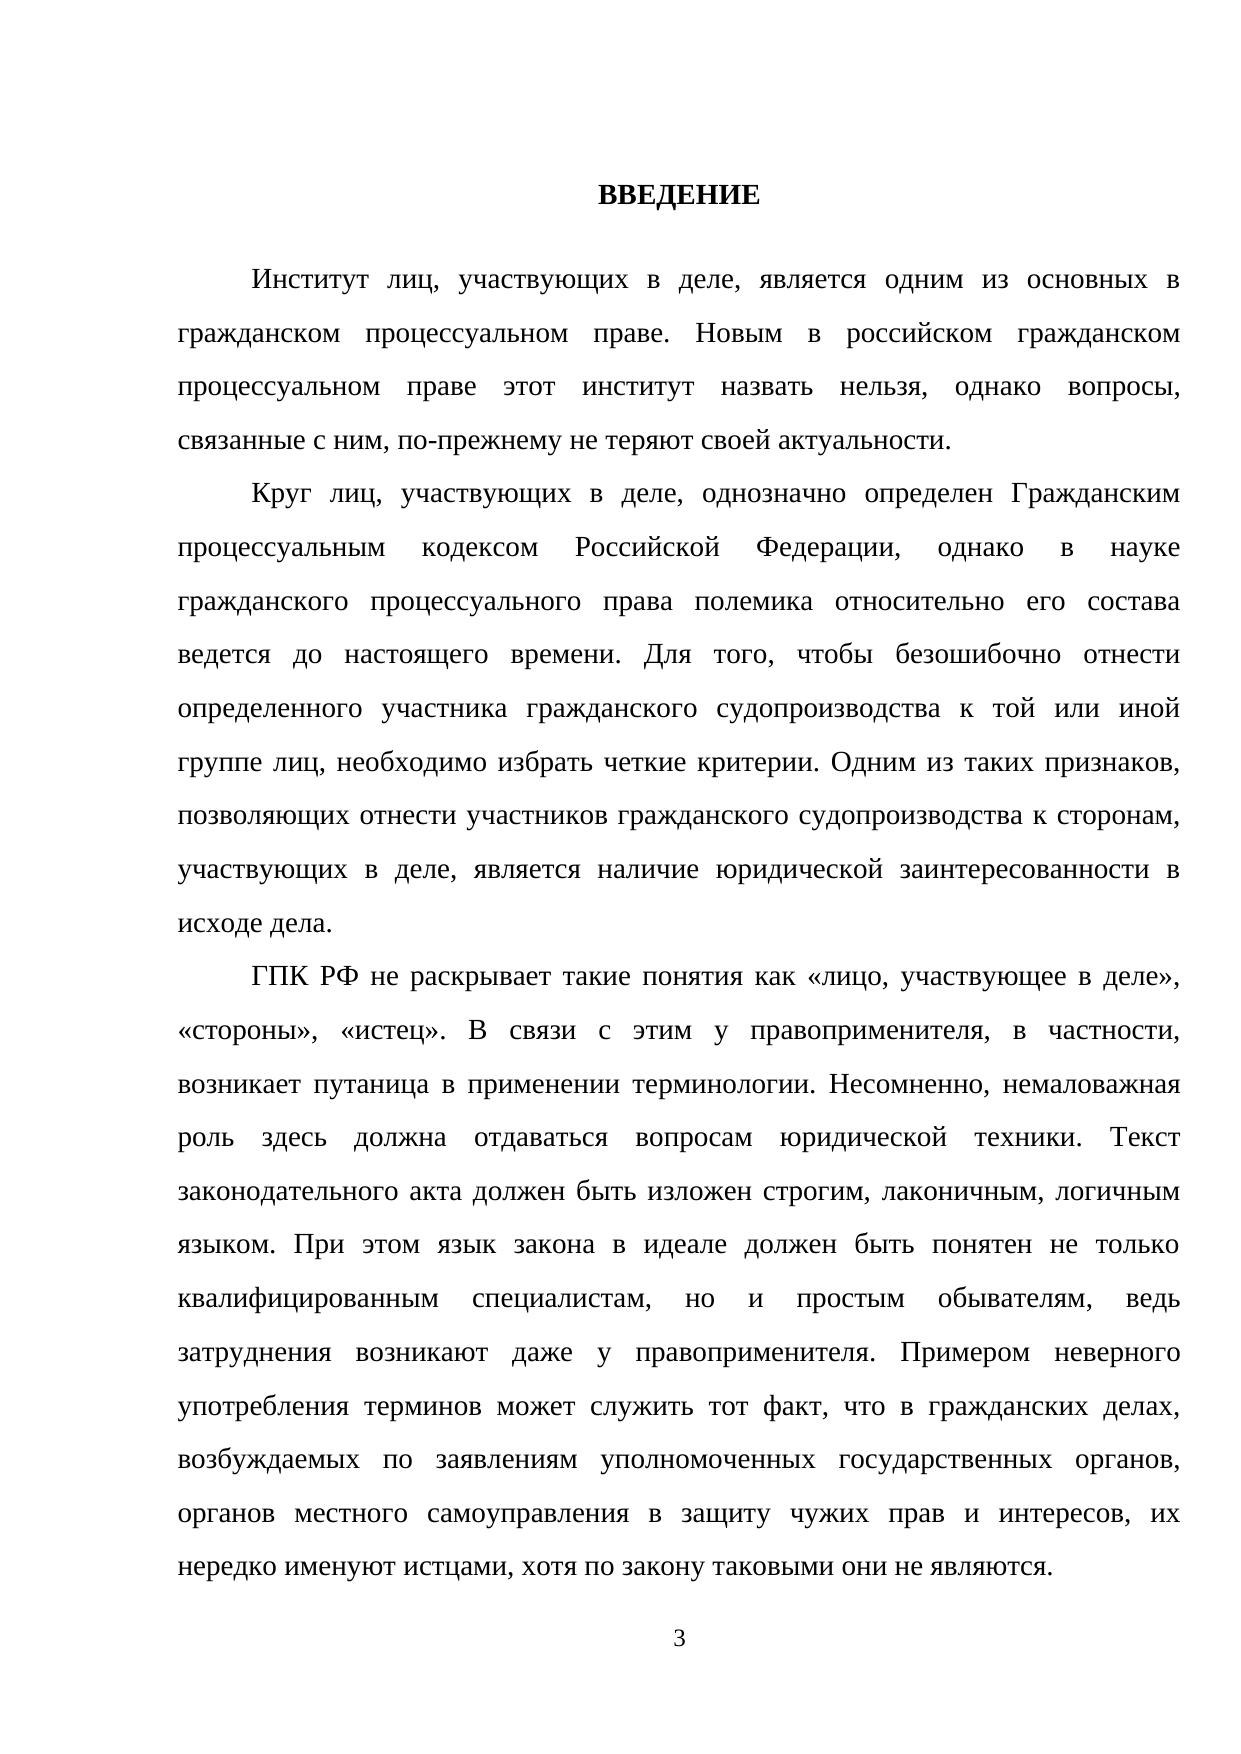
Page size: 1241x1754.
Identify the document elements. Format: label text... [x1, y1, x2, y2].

text ГПК РФ не раскрывает такие понятия как «лицо, участвующее в деле», «стороны», «истец». В связи с этим у правоприменителя, в частности, возникает путаница в применении терминологии. Несомненно, немаловажная роль здесь должна отдаваться вопросам юридической техники. Текст законодательного акта должен быть изложен строгим, лаконичным, логичным языком. При этом язык закона в идеале должен быть понятен не только квалифицированным специалистам, но и простым обывателям, ведь затруднения возникают даже у правоприменителя. Примером неверного употребления терминов может служить тот факт, что в гражданских делах, возбуждаемых по заявлениям уполномоченных государственных органов, органов местного самоуправления в защиту чужих прав и интересов, их нередко именуют истцами, хотя по закону таковыми они не являются. [177, 958, 1181, 1582]
text Институт лиц, участвующих в деле, является одним из основных в гражданском процессуальном праве. Новым в российском гражданском процессуальном праве этот институт назвать нельзя, однако вопросы, связанные с ним, по-прежнему не теряют своей актуальности. [177, 261, 1181, 456]
subtitle ВВЕДЕНИЕ [177, 177, 1181, 211]
text Круг лиц, участвующих в деле, однозначно определен Гражданским процессуальным кодексом Российской Федерации, однако в науке гражданского процессуального права полемика относительно его состава ведется до настоящего времени. Для того, чтобы безошибочно отнести определенного участника гражданского судопроизводства к той или иной группе лиц, необходимо избрать четкие критерии. Одним из таких признаков, позволяющих отнести участников гражданского судопроизводства к сторонам, участвующих в деле, является наличие юридической заинтересованности в исходе дела. [177, 476, 1181, 938]
